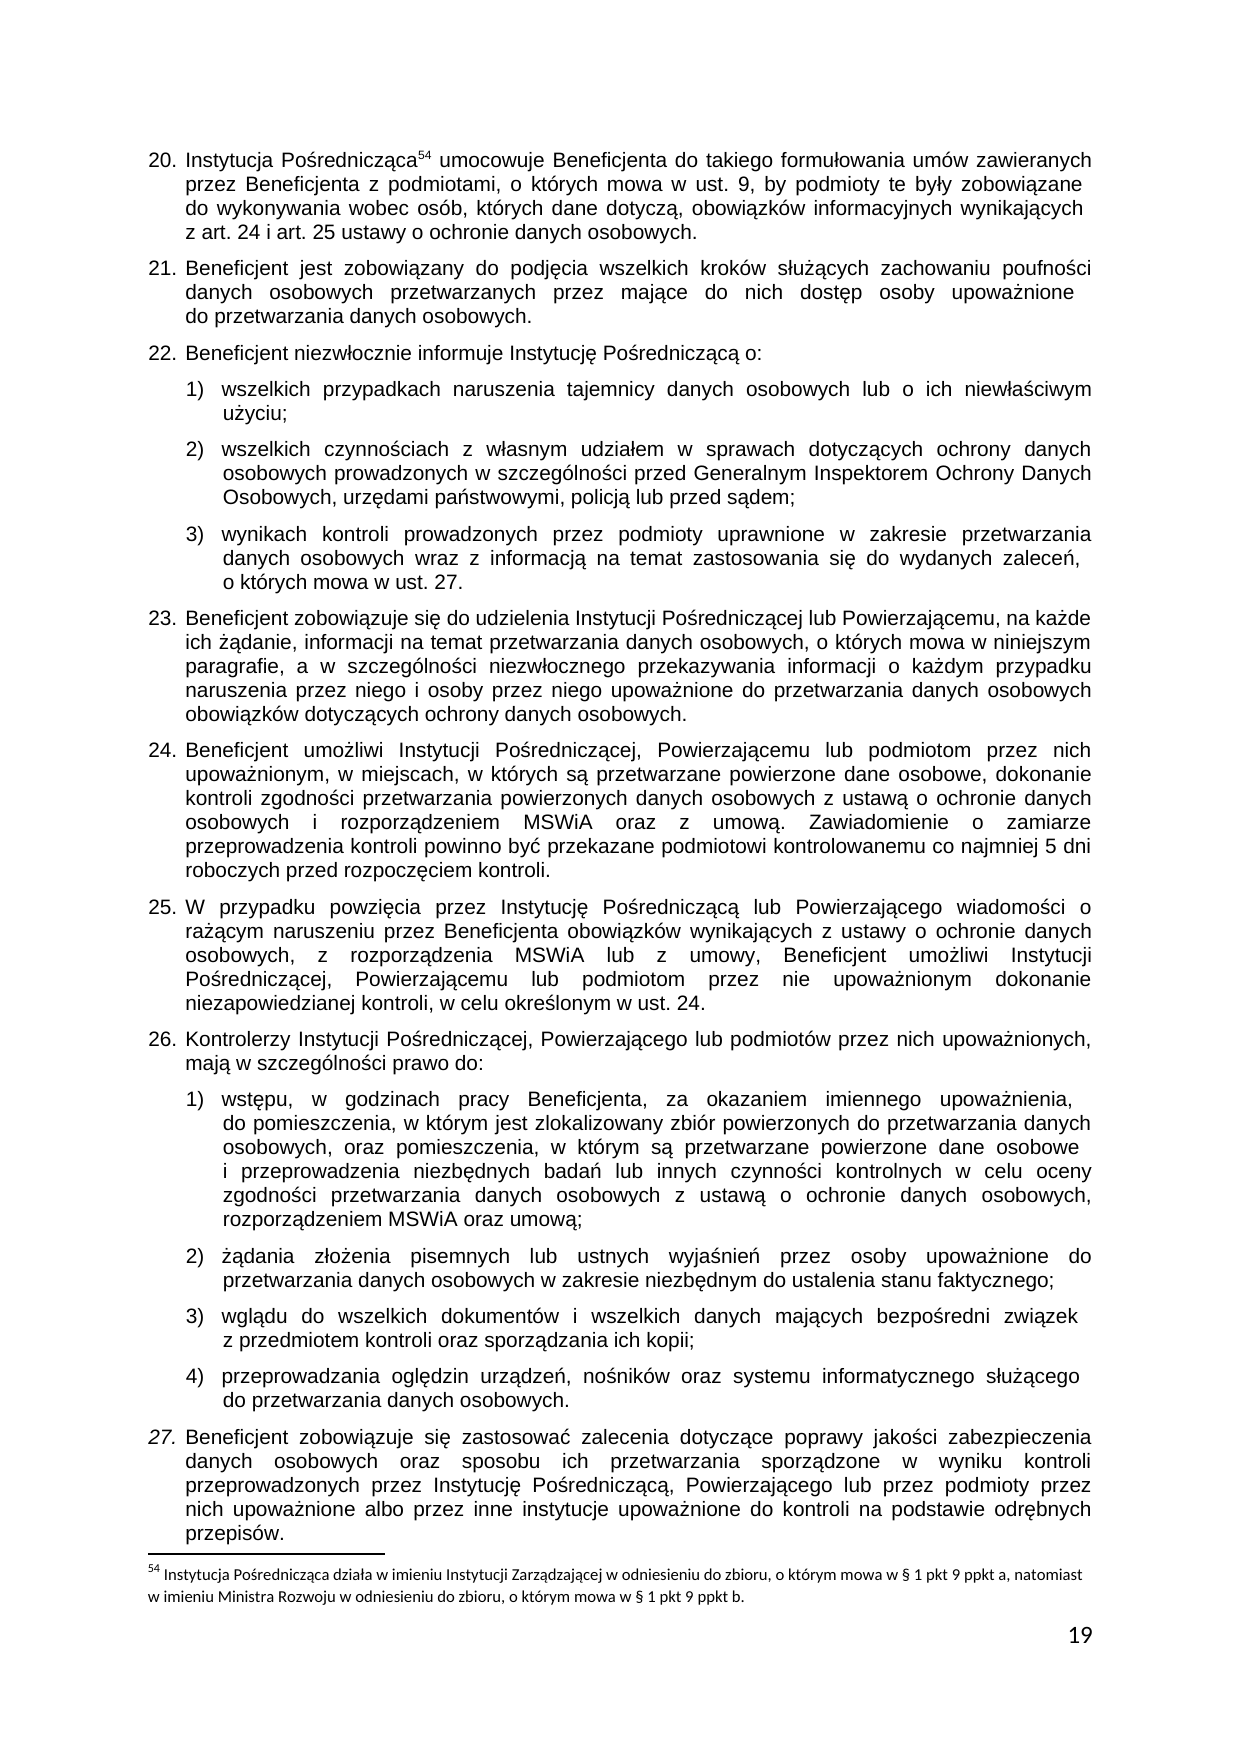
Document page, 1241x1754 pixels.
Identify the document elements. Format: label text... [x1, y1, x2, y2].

list Beneficjent zobowiązuje się zastosować zalecenia dotyczące poprawy jakości zabezpieczenia danych osobowych oraz sposobu ich przetwarzania sporządzone w wyniku kontroli przeprowadzonych przez Instytucję Pośredniczącą, Powierzającego lub przez podmioty przez nich upoważnione albo przez inne instytucje upoważnione do kontroli na podstawie odrębnych przepisów. [148, 1425, 1092, 1544]
list wszelkich przypadkach naruszenia tajemnicy danych osobowych lub o ich niewłaściwym użyciu; [186, 377, 1092, 425]
list wynikach kontroli prowadzonych przez podmioty uprawnione w zakresie przetwarzania danych osobowych wraz z informacją na temat zastosowania się do wydanych zaleceń, o których mowa w ust. 27. [186, 522, 1092, 593]
list wstępu, w godzinach pracy Beneficjenta, za okazaniem imiennego upoważnienia, do pomieszczenia, w którym jest zlokalizowany zbiór powierzonych do przetwarzania danych osobowych, oraz pomieszczenia, w którym są przetwarzane powierzone dane osobowe i przeprowadzenia niezbędnych badań lub innych czynności kontrolnych w celu oceny zgodności przetwarzania danych osobowych z ustawą o ochronie danych osobowych, rozporządzeniem MSWiA oraz umową; [186, 1087, 1092, 1231]
list wglądu do wszelkich dokumentów i wszelkich danych mających bezpośredni związek z przedmiotem kontroli oraz sporządzania ich kopii; [186, 1304, 1092, 1352]
list Instytucja Pośrednicząca umocowuje Beneficjenta do takiego formułowania umów zawieranych przez Beneficjenta z podmiotami, o których mowa w ust. 9, by podmioty te były zobowiązane do wykonywania wobec osób, których dane dotyczą, obowiązków informacyjnych wynikających z art. 24 i art. 25 ustawy o ochronie danych osobowych. [148, 148, 1092, 243]
list Beneficjent niezwłocznie informuje Instytucję Pośredniczącą o: [148, 340, 1092, 364]
list przeprowadzania oględzin urządzeń, nośników oraz systemu informatycznego służącego do przetwarzania danych osobowych. [186, 1364, 1092, 1412]
list Kontrolerzy Instytucji Pośredniczącej, Powierzającego lub podmiotów przez nich upoważnionych, mają w szczególności prawo do: [148, 1027, 1092, 1075]
list Beneficjent zobowiązuje się do udzielenia Instytucji Pośredniczącej lub Powierzającemu, na każde ich żądanie, informacji na temat przetwarzania danych osobowych, o których mowa w niniejszym paragrafie, a w szczególności niezwłocznego przekazywania informacji o każdym przypadku naruszenia przez niego i osoby przez niego upoważnione do przetwarzania danych osobowych obowiązków dotyczących ochrony danych osobowych. [148, 606, 1092, 726]
list Beneficjent umożliwi Instytucji Pośredniczącej, Powierzającemu lub podmiotom przez nich upoważnionym, w miejscach, w których są przetwarzane powierzone dane osobowe, dokonanie kontroli zgodności przetwarzania powierzonych danych osobowych z ustawą o ochronie danych osobowych i rozporządzeniem MSWiA oraz z umową. Zawiadomienie o zamiarze przeprowadzenia kontroli powinno być przekazane podmiotowi kontrolowanemu co najmniej 5 dni roboczych przed rozpoczęciem kontroli. [148, 738, 1092, 882]
list W przypadku powzięcia przez Instytucję Pośredniczącą lub Powierzającego wiadomości o rażącym naruszeniu przez Beneficjenta obowiązków wynikających z ustawy o ochronie danych osobowych, z rozporządzenia MSWiA lub z umowy, Beneficjent umożliwi Instytucji Pośredniczącej, Powierzającemu lub podmiotom przez nie upoważnionym dokonanie niezapowiedzianej kontroli, w celu określonym w ust. 24. [148, 894, 1092, 1014]
list żądania złożenia pisemnych lub ustnych wyjaśnień przez osoby upoważnione do przetwarzania danych osobowych w zakresie niezbędnym do ustalenia stanu faktycznego; [186, 1243, 1092, 1291]
list Beneficjent jest zobowiązany do podjęcia wszelkich kroków służących zachowaniu poufności danych osobowych przetwarzanych przez mające do nich dostęp osoby upoważnione do przetwarzania danych osobowych. [148, 256, 1092, 328]
list wszelkich czynnościach z własnym udziałem w sprawach dotyczących ochrony danych osobowych prowadzonych w szczególności przed Generalnym Inspektorem Ochrony Danych Osobowych, urzędami państwowymi, policją lub przed sądem; [186, 437, 1092, 509]
